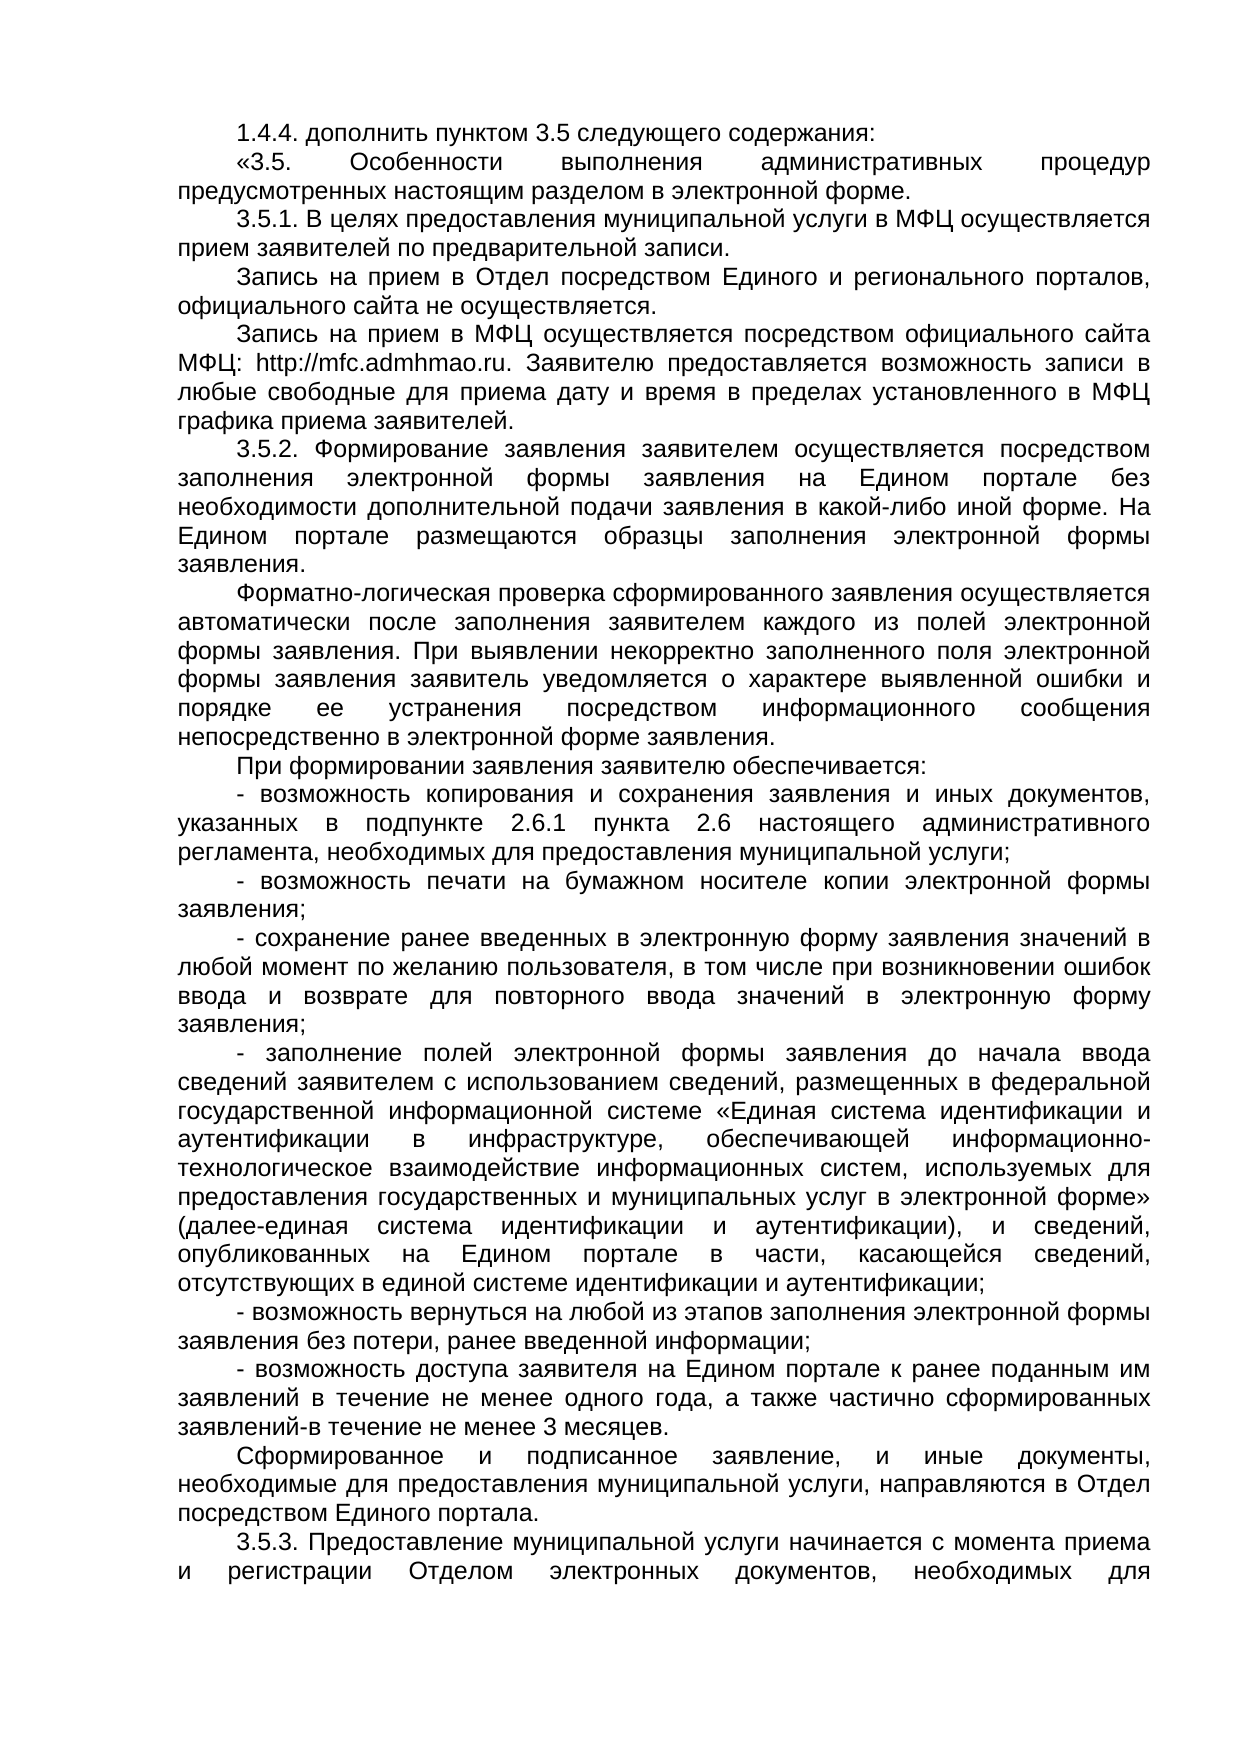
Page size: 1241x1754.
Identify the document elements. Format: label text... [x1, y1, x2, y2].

text - возможность вернуться на любой из этапов заполнения электронной формы заявления без потери, ранее введенной информации; [177, 1297, 1152, 1354]
text - заполнение полей электронной формы заявления до начала ввода сведений заявителем с использованием сведений, размещенных в федеральной государственной информационной системе «Единая система идентификации и аутентификации в инфраструктуре, обеспечивающей информационно-технологическое взаимодействие информационных систем, используемых для предоставления государственных и муниципальных услуг в электронной форме» (далее-единая система идентификации и аутентификации), и сведений, опубликованных на Едином портале в части, касающейся сведений, отсутствующих в единой системе идентификации и аутентификации; [177, 1038, 1152, 1297]
text Запись на прием в Отдел посредством Единого и регионального порталов, официального сайта не осуществляется. [177, 262, 1152, 319]
text «3.5. Особенности выполнения административных процедур предусмотренных настоящим разделом в электронной форме. [177, 147, 1152, 204]
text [177, 1527, 1152, 1584]
text Сформированное и подписанное заявление, и иные документы, необходимые для предоставления муниципальной услуги, направляются в Отдел посредством Единого портала. [177, 1441, 1152, 1527]
text 3.5.1. В целях предоставления муниципальной услуги в МФЦ осуществляется прием заявителей по предварительной записи. [177, 204, 1152, 262]
text - возможность печати на бумажном носителе копии электронной формы заявления; [177, 866, 1152, 923]
text 1.4.4. дополнить пунктом 3.5 следующего содержания: [177, 118, 1152, 147]
text При формировании заявления заявителю обеспечивается: [177, 751, 1152, 779]
text Запись на прием в МФЦ осуществляется посредством официального сайта МФЦ: http://mfc.admhmao.ru. Заявителю предоставляется возможность записи в любые свободные для приема дату и время в пределах установленного в МФЦ графика приема заявителей. [177, 319, 1152, 434]
text 3.5.2. Формирование заявления заявителем осуществляется посредством заполнения электронной формы заявления на Едином портале без необходимости дополнительной подачи заявления в какой-либо иной форме. На Едином портале размещаются образцы заполнения электронной формы заявления. [177, 434, 1152, 578]
text - сохранение ранее введенных в электронную форму заявления значений в любой момент по желанию пользователя, в том числе при возникновении ошибок ввода и возврате для повторного ввода значений в электронную форму заявления; [177, 923, 1152, 1038]
text - возможность доступа заявителя на Едином портале к ранее поданным им заявлений в течение не менее одного года, а также частично сформированных заявлений-в течение не менее 3 месяцев. [177, 1354, 1152, 1441]
text - возможность копирования и сохранения заявления и иных документов, указанных в подпункте 2.6.1 пункта 2.6 настоящего административного регламента, необходимых для предоставления муниципальной услуги; [177, 779, 1152, 866]
text Форматно-логическая проверка сформированного заявления осуществляется автоматически после заполнения заявителем каждого из полей электронной формы заявления. При выявлении некорректно заполненного поля электронной формы заявления заявитель уведомляется о характере выявленной ошибки и порядке ее устранения посредством информационного сообщения непосредственно в электронной форме заявления. [177, 578, 1152, 751]
